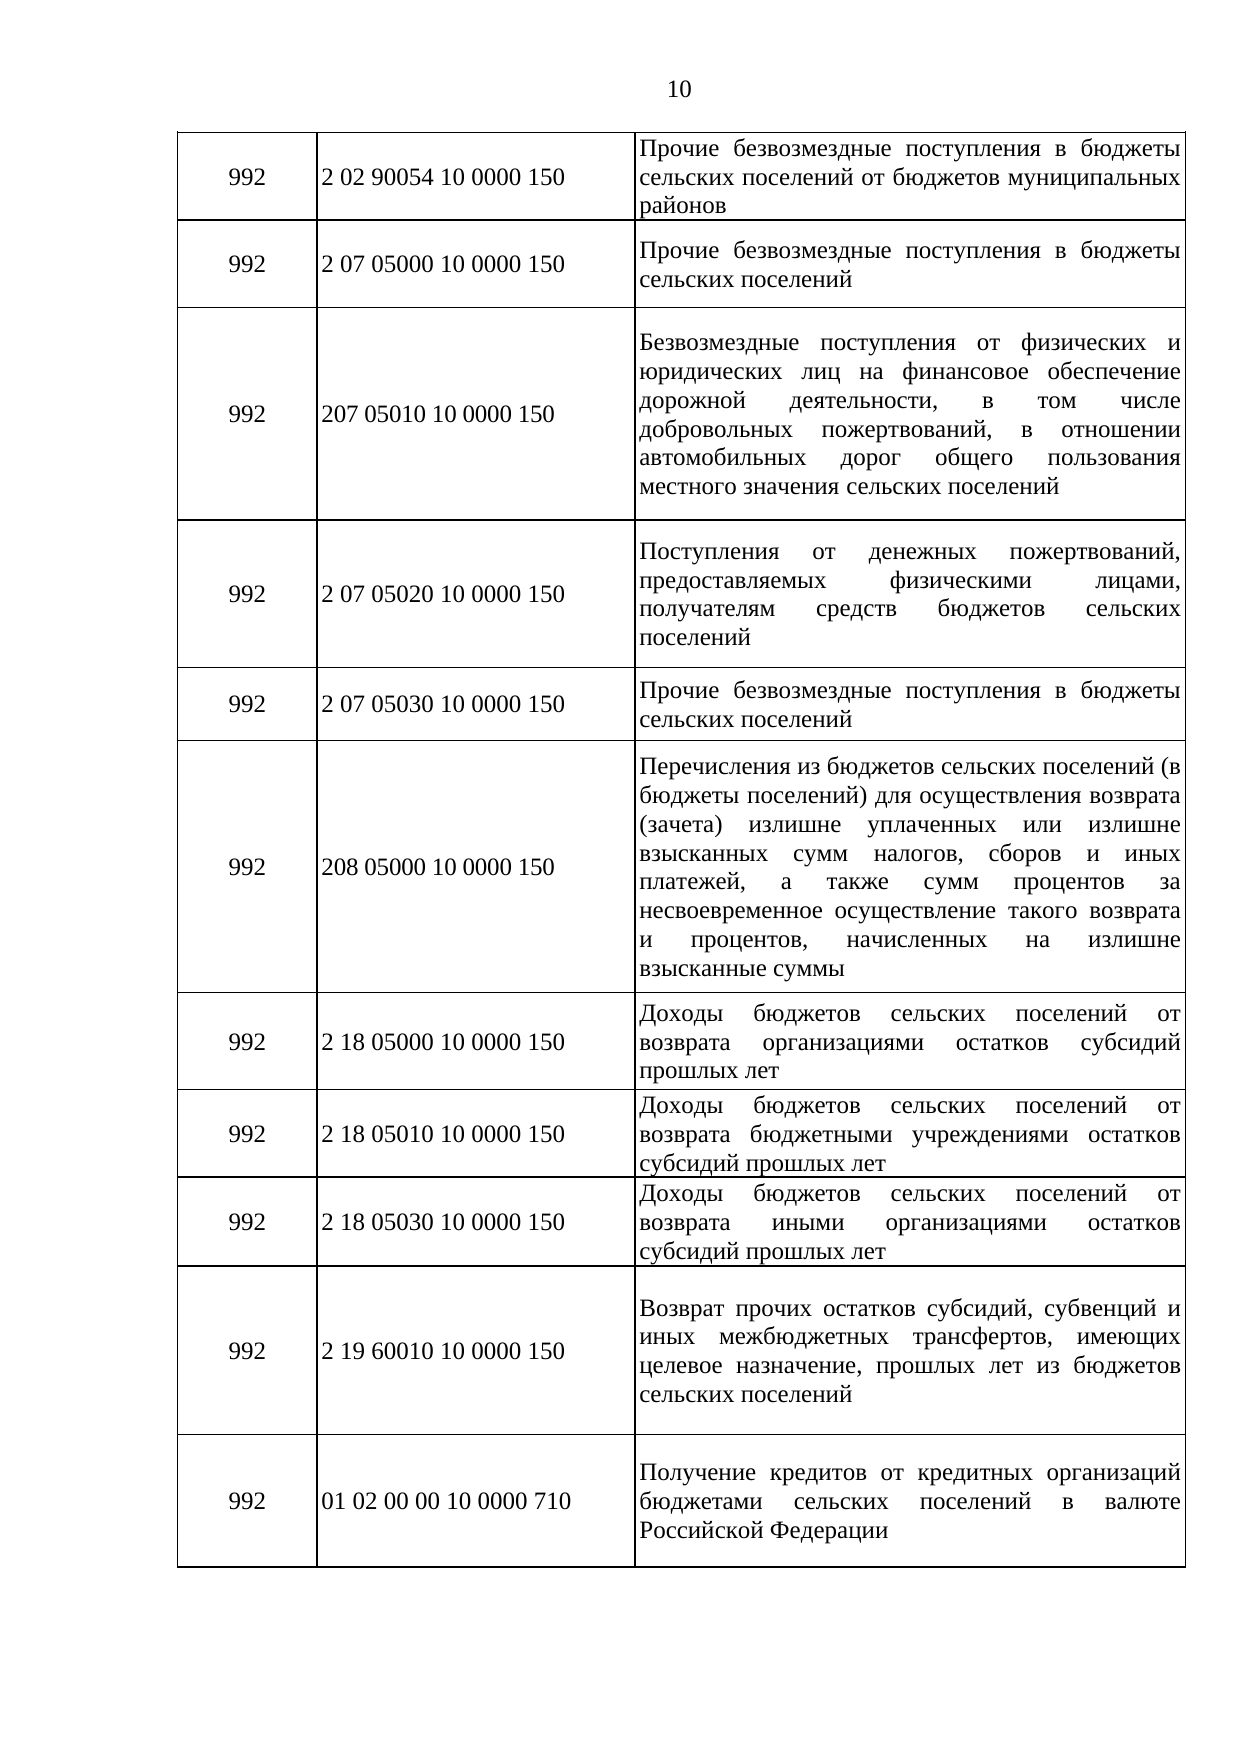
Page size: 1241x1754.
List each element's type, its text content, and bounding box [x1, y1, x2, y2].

table_cell 208 05000 10 0000 150 [318, 741, 634, 992]
table_cell 992 [178, 221, 316, 307]
table_cell 992 [178, 133, 316, 219]
table_cell 207 05010 10 0000 150 [318, 308, 634, 519]
table_cell 2 18 05030 10 0000 150 [318, 1178, 634, 1265]
table_cell Прочие безвозмездные поступления в бюджеты сельских поселений [636, 221, 1185, 307]
table_cell Доходы бюджетов сельских поселений от возврата иными организациями остатков субсидий прошлых лет [636, 1178, 1185, 1265]
table_cell 2 07 05030 10 0000 150 [318, 668, 634, 739]
table_cell Получение кредитов от кредитных организаций бюджетами сельских поселений в валюте Российской Федерации [636, 1435, 1185, 1566]
table_cell 01 02 00 00 10 0000 710 [318, 1435, 634, 1566]
table_cell Поступления от денежных пожертвований, предоставляемых физическими лицами, получателям средств бюджетов сельских поселений [636, 521, 1185, 666]
table_cell 992 [178, 1267, 316, 1433]
table_cell Доходы бюджетов сельских поселений от возврата организациями остатков субсидий прошлых лет [636, 993, 1185, 1088]
table_cell 992 [178, 993, 316, 1088]
table_cell Прочие безвозмездные поступления в бюджеты сельских поселений [636, 668, 1185, 739]
table_cell Безвозмездные поступления от физических и юридических лиц на финансовое обеспечение дорожной деятельности, в том числе добровольных пожертвований, в отношении автомобильных дорог общего пользования местного значения сельских поселений [636, 308, 1185, 519]
table_cell 992 [178, 1435, 316, 1566]
table_cell 992 [178, 308, 316, 519]
table_cell Возврат прочих остатков субсидий, субвенций и иных межбюджетных трансфертов, имеющих целевое назначение, прошлых лет из бюджетов сельских поселений [636, 1267, 1185, 1433]
table_cell 992 [178, 741, 316, 992]
table_cell 2 07 05020 10 0000 150 [318, 521, 634, 666]
table_cell 2 18 05000 10 0000 150 [318, 993, 634, 1088]
table_cell 2 18 05010 10 0000 150 [318, 1090, 634, 1176]
table_cell 992 [178, 1178, 316, 1265]
table_cell 992 [178, 668, 316, 739]
table_cell Перечисления из бюджетов сельских поселений (в бюджеты поселений) для осуществления возврата (зачета) излишне уплаченных или излишне взысканных сумм налогов, сборов и иных платежей, а также сумм процентов за несвоевременное осуществление такого возврата и процентов, начисленных на излишне взысканные суммы [636, 741, 1185, 992]
table_cell 992 [178, 521, 316, 666]
table_cell 992 [178, 1090, 316, 1176]
table_cell Прочие безвозмездные поступления в бюджеты сельских поселений от бюджетов муниципальных районов [636, 133, 1185, 219]
table_cell 2 19 60010 10 0000 150 [318, 1267, 634, 1433]
table_cell 2 02 90054 10 0000 150 [318, 133, 634, 219]
table_cell 2 07 05000 10 0000 150 [318, 221, 634, 307]
table_cell Доходы бюджетов сельских поселений от возврата бюджетными учреждениями остатков субсидий прошлых лет [636, 1090, 1185, 1176]
